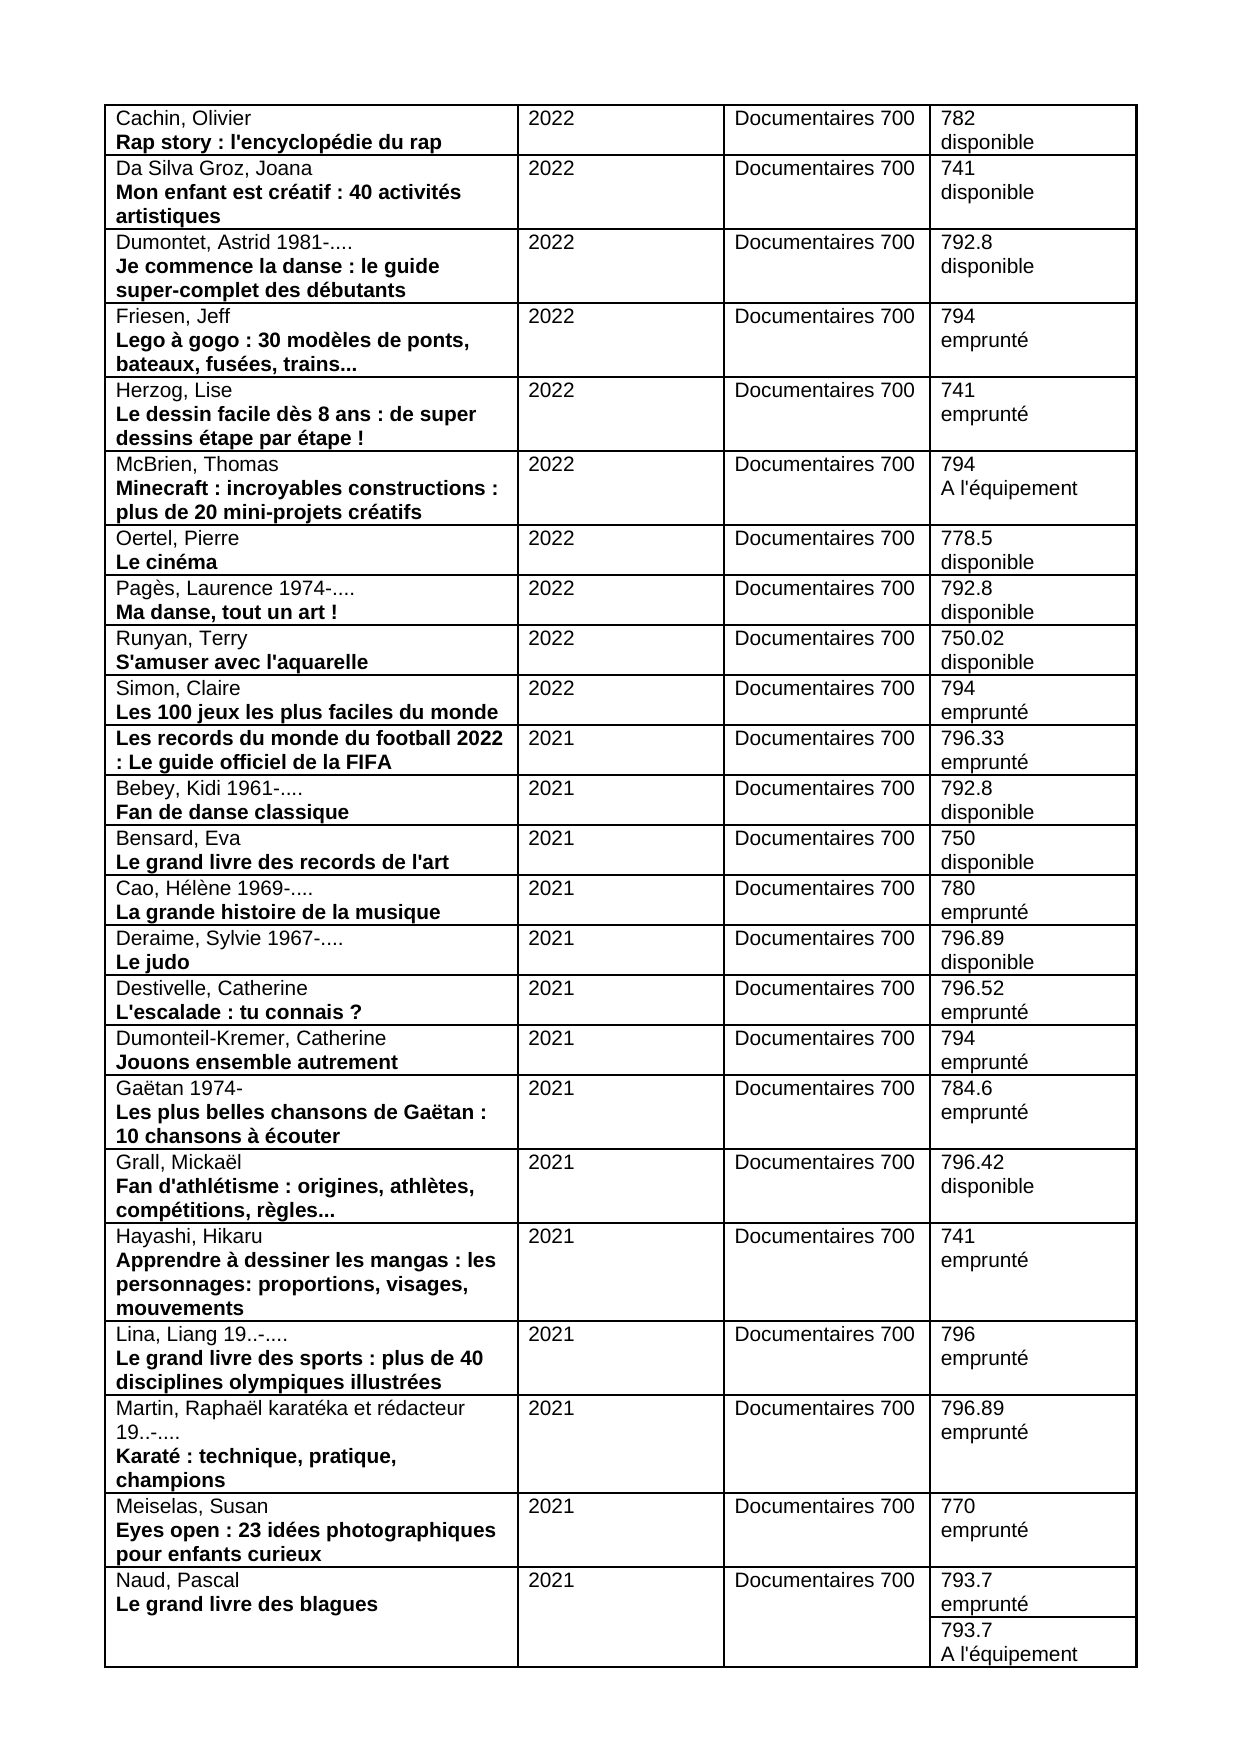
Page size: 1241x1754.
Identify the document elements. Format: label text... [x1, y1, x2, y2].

table_cell 2022 [519, 378, 723, 450]
table_cell 2022 [519, 304, 723, 376]
table_cell 2022 [519, 626, 723, 674]
table_cell 2022 [519, 156, 723, 228]
table_cell 780 emprunté [931, 876, 1135, 924]
table_cell Martin, Raphaël karatéka et rédacteur 19..-.... Karaté : technique, pratique, champions [106, 1396, 517, 1492]
table_cell Documentaires 700 [725, 1076, 929, 1148]
table_cell 792.8 disponible [931, 776, 1135, 824]
table_cell Runyan, Terry S'amuser avec l'aquarelle [106, 626, 517, 674]
table_cell 792.8 disponible [931, 230, 1135, 302]
table_cell Documentaires 700 [725, 526, 929, 574]
table_cell Destivelle, Catherine L'escalade : tu connais ? [106, 976, 517, 1024]
table_cell 796.52 emprunté [931, 976, 1135, 1024]
table_cell Dumonteil-Kremer, Catherine Jouons ensemble autrement [106, 1026, 517, 1074]
table_cell 2021 [519, 1224, 723, 1320]
table_cell Documentaires 700 [725, 1568, 929, 1666]
table_cell 796.33 emprunté [931, 726, 1135, 774]
table_cell Documentaires 700 [725, 452, 929, 524]
table_cell 794 A l'équipement [931, 452, 1135, 524]
table_cell McBrien, Thomas Minecraft : incroyables constructions : plus de 20 mini-projets créatifs [106, 452, 517, 524]
table_cell 2022 [519, 526, 723, 574]
table_cell Documentaires 700 [725, 1026, 929, 1074]
table_cell Pagès, Laurence 1974-.... Ma danse, tout un art ! [106, 576, 517, 624]
table_cell 2021 [519, 976, 723, 1024]
table_cell Documentaires 700 [725, 106, 929, 154]
table_cell 784.6 emprunté [931, 1076, 1135, 1148]
table_cell Documentaires 700 [725, 676, 929, 724]
table_cell Cao, Hélène 1969-.... La grande histoire de la musique [106, 876, 517, 924]
table_cell Documentaires 700 [725, 1322, 929, 1394]
table_cell Documentaires 700 [725, 378, 929, 450]
table_cell 2022 [519, 106, 723, 154]
table_cell Bebey, Kidi 1961-.... Fan de danse classique [106, 776, 517, 824]
table_cell Documentaires 700 [725, 726, 929, 774]
table_cell 792.8 disponible [931, 576, 1135, 624]
table_cell Documentaires 700 [725, 1494, 929, 1566]
table_cell Cachin, Olivier Rap story : l'encyclopédie du rap [106, 106, 517, 154]
table_cell 2021 [519, 1076, 723, 1148]
table_cell Gaëtan 1974- Les plus belles chansons de Gaëtan : 10 chansons à écouter [106, 1076, 517, 1148]
table_cell 796.42 disponible [931, 1150, 1135, 1222]
table_cell Documentaires 700 [725, 156, 929, 228]
table_cell 793.7 A l'équipement [931, 1618, 1135, 1666]
table_cell 2022 [519, 230, 723, 302]
table_cell Documentaires 700 [725, 1150, 929, 1222]
table_cell Documentaires 700 [725, 1396, 929, 1492]
table_cell Grall, Mickaël Fan d'athlétisme : origines, athlètes, compétitions, règles... [106, 1150, 517, 1222]
table_cell Hayashi, Hikaru Apprendre à dessiner les mangas : les personnages: proportions, visages, mouvements [106, 1224, 517, 1320]
table_cell 741 emprunté [931, 1224, 1135, 1320]
table_cell 782 disponible [931, 106, 1135, 154]
table_cell Documentaires 700 [725, 230, 929, 302]
table_cell 796.89 disponible [931, 926, 1135, 974]
table_cell Les records du monde du football 2022 : Le guide officiel de la FIFA [106, 726, 517, 774]
table_cell 2022 [519, 676, 723, 724]
table_cell Documentaires 700 [725, 304, 929, 376]
table_cell Documentaires 700 [725, 626, 929, 674]
table_cell 2021 [519, 876, 723, 924]
table_cell 2021 [519, 1322, 723, 1394]
table_cell 793.7 emprunté [931, 1568, 1135, 1616]
table_cell Friesen, Jeff Lego à gogo : 30 modèles de ponts, bateaux, fusées, trains... [106, 304, 517, 376]
table_cell Bensard, Eva Le grand livre des records de l'art [106, 826, 517, 874]
table_cell 794 emprunté [931, 676, 1135, 724]
table_cell Documentaires 700 [725, 1224, 929, 1320]
table_cell 796.89 emprunté [931, 1396, 1135, 1492]
table_cell Documentaires 700 [725, 776, 929, 824]
table_cell Simon, Claire Les 100 jeux les plus faciles du monde [106, 676, 517, 724]
table_cell 796 emprunté [931, 1322, 1135, 1394]
table_cell Herzog, Lise Le dessin facile dès 8 ans : de super dessins étape par étape ! [106, 378, 517, 450]
table_cell 2021 [519, 1568, 723, 1666]
table_cell Documentaires 700 [725, 926, 929, 974]
table_cell Da Silva Groz, Joana Mon enfant est créatif : 40 activités artistiques [106, 156, 517, 228]
table_cell Meiselas, Susan Eyes open : 23 idées photographiques pour enfants curieux [106, 1494, 517, 1566]
table_cell 750 disponible [931, 826, 1135, 874]
table_cell Documentaires 700 [725, 876, 929, 924]
table_cell 741 emprunté [931, 378, 1135, 450]
table_cell 770 emprunté [931, 1494, 1135, 1566]
table_cell Dumontet, Astrid 1981-.... Je commence la danse : le guide super-complet des débutants [106, 230, 517, 302]
table_cell 750.02 disponible [931, 626, 1135, 674]
table_cell Deraime, Sylvie 1967-.... Le judo [106, 926, 517, 974]
table_cell Documentaires 700 [725, 576, 929, 624]
table_cell 2021 [519, 1494, 723, 1566]
table_cell 2021 [519, 1396, 723, 1492]
table_cell Oertel, Pierre Le cinéma [106, 526, 517, 574]
table_cell 794 emprunté [931, 304, 1135, 376]
table_cell 794 emprunté [931, 1026, 1135, 1074]
table_cell 741 disponible [931, 156, 1135, 228]
table_cell Lina, Liang 19..-.... Le grand livre des sports : plus de 40 disciplines olympiques illustrées [106, 1322, 517, 1394]
table_cell 2021 [519, 826, 723, 874]
table_cell Documentaires 700 [725, 976, 929, 1024]
table_cell Naud, Pascal Le grand livre des blagues [106, 1568, 517, 1666]
table_cell 2021 [519, 926, 723, 974]
table_cell Documentaires 700 [725, 826, 929, 874]
table_cell 2021 [519, 1150, 723, 1222]
table_cell 2022 [519, 576, 723, 624]
table_cell 778.5 disponible [931, 526, 1135, 574]
table_cell 2022 [519, 452, 723, 524]
table_cell 2021 [519, 776, 723, 824]
table_cell 2021 [519, 726, 723, 774]
table_cell 2021 [519, 1026, 723, 1074]
